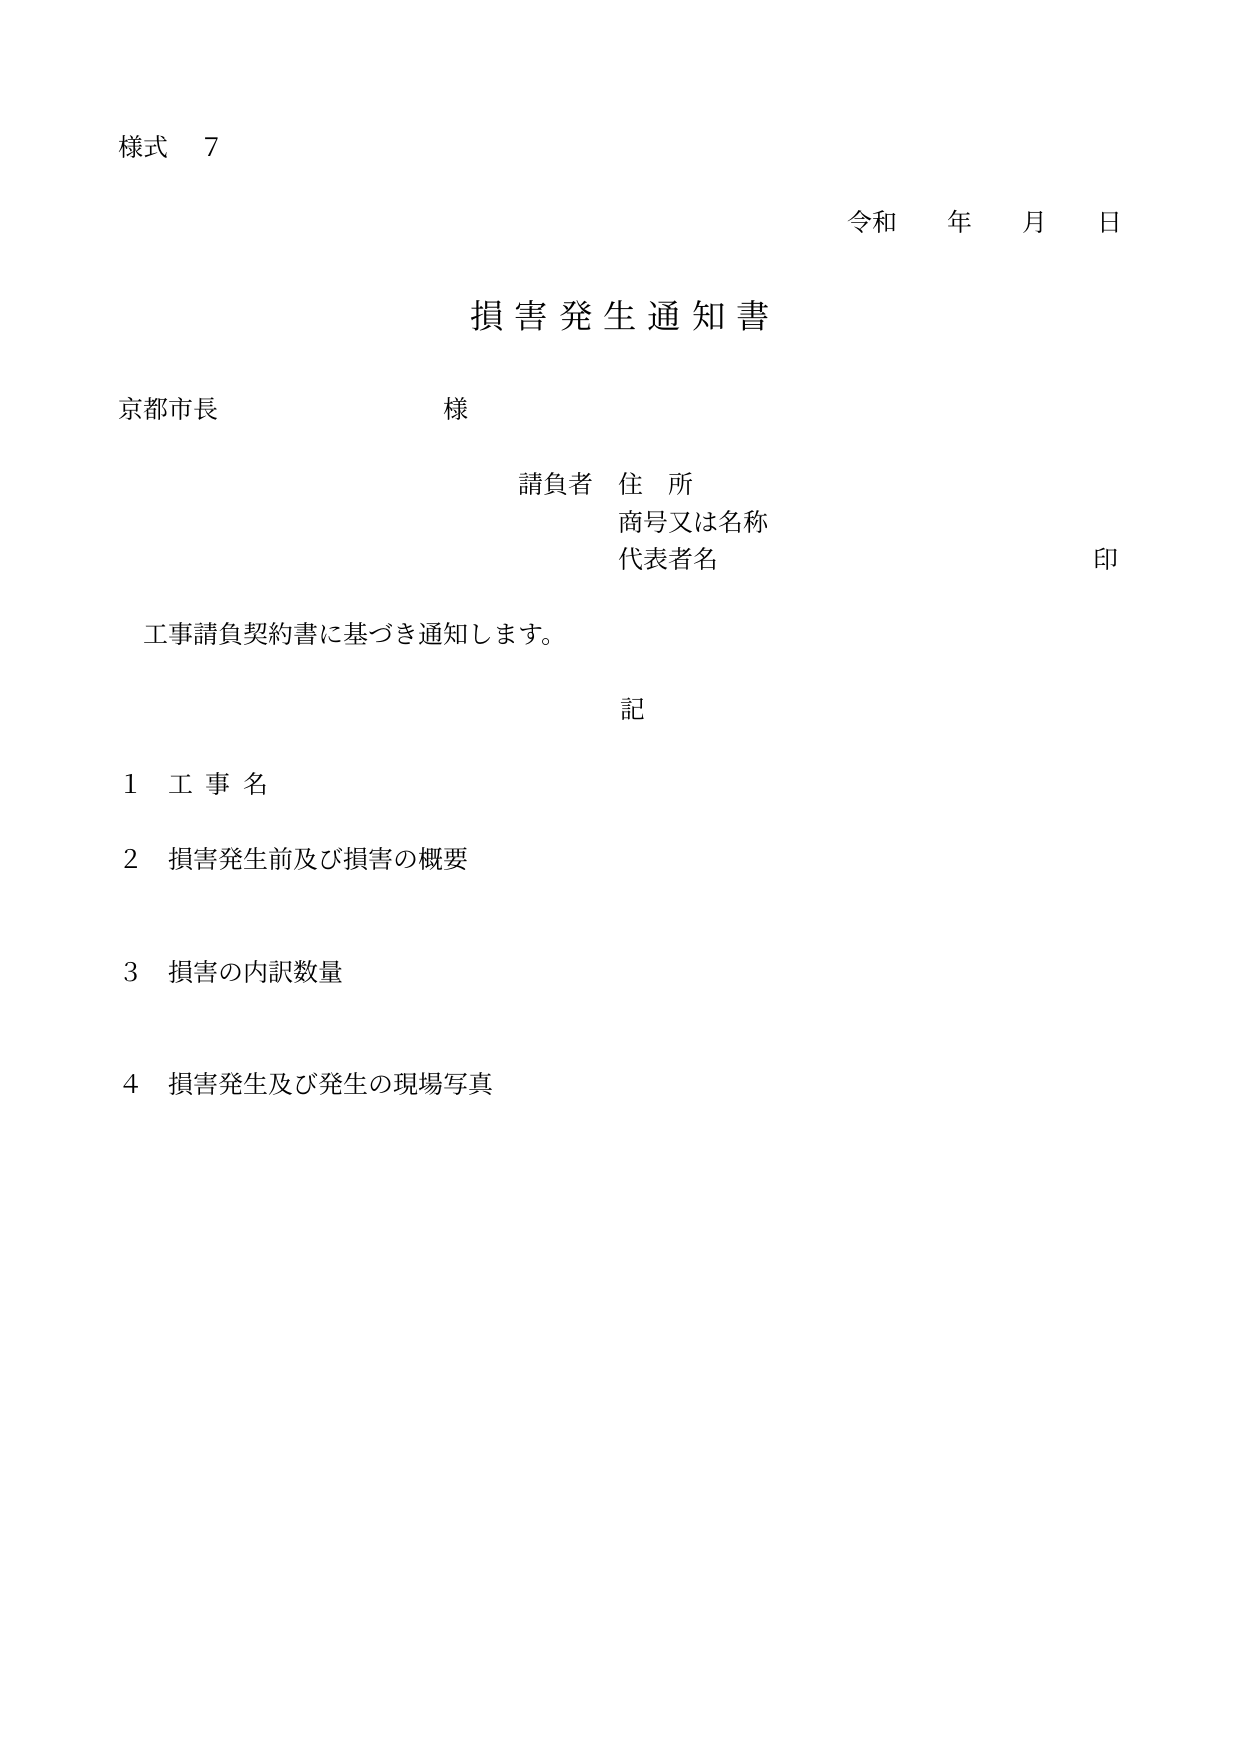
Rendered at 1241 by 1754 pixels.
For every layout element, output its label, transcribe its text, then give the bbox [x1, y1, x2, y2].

text 様式 ７ [118, 127, 1122, 202]
text ３ 損害の内訳数量 [118, 952, 1122, 989]
text ２ 損害発生前及び損害の概要 [118, 802, 1122, 877]
text 請負者 住 所 [118, 464, 1122, 502]
text 代表者名 印 [118, 539, 1122, 577]
text １ 工事名 [118, 764, 1122, 802]
text ４ 損害発生及び発生の現場写真 [118, 1064, 1122, 1102]
text 商号又は名称 [118, 502, 1122, 539]
text 記 [118, 689, 1122, 727]
text 工事請負契約書に基づき通知します。 [118, 614, 1122, 652]
text 京都市長 様 [118, 389, 1122, 427]
text 令和 年 月 日 [118, 202, 1122, 239]
text 損害発生通知書 [118, 277, 1122, 352]
